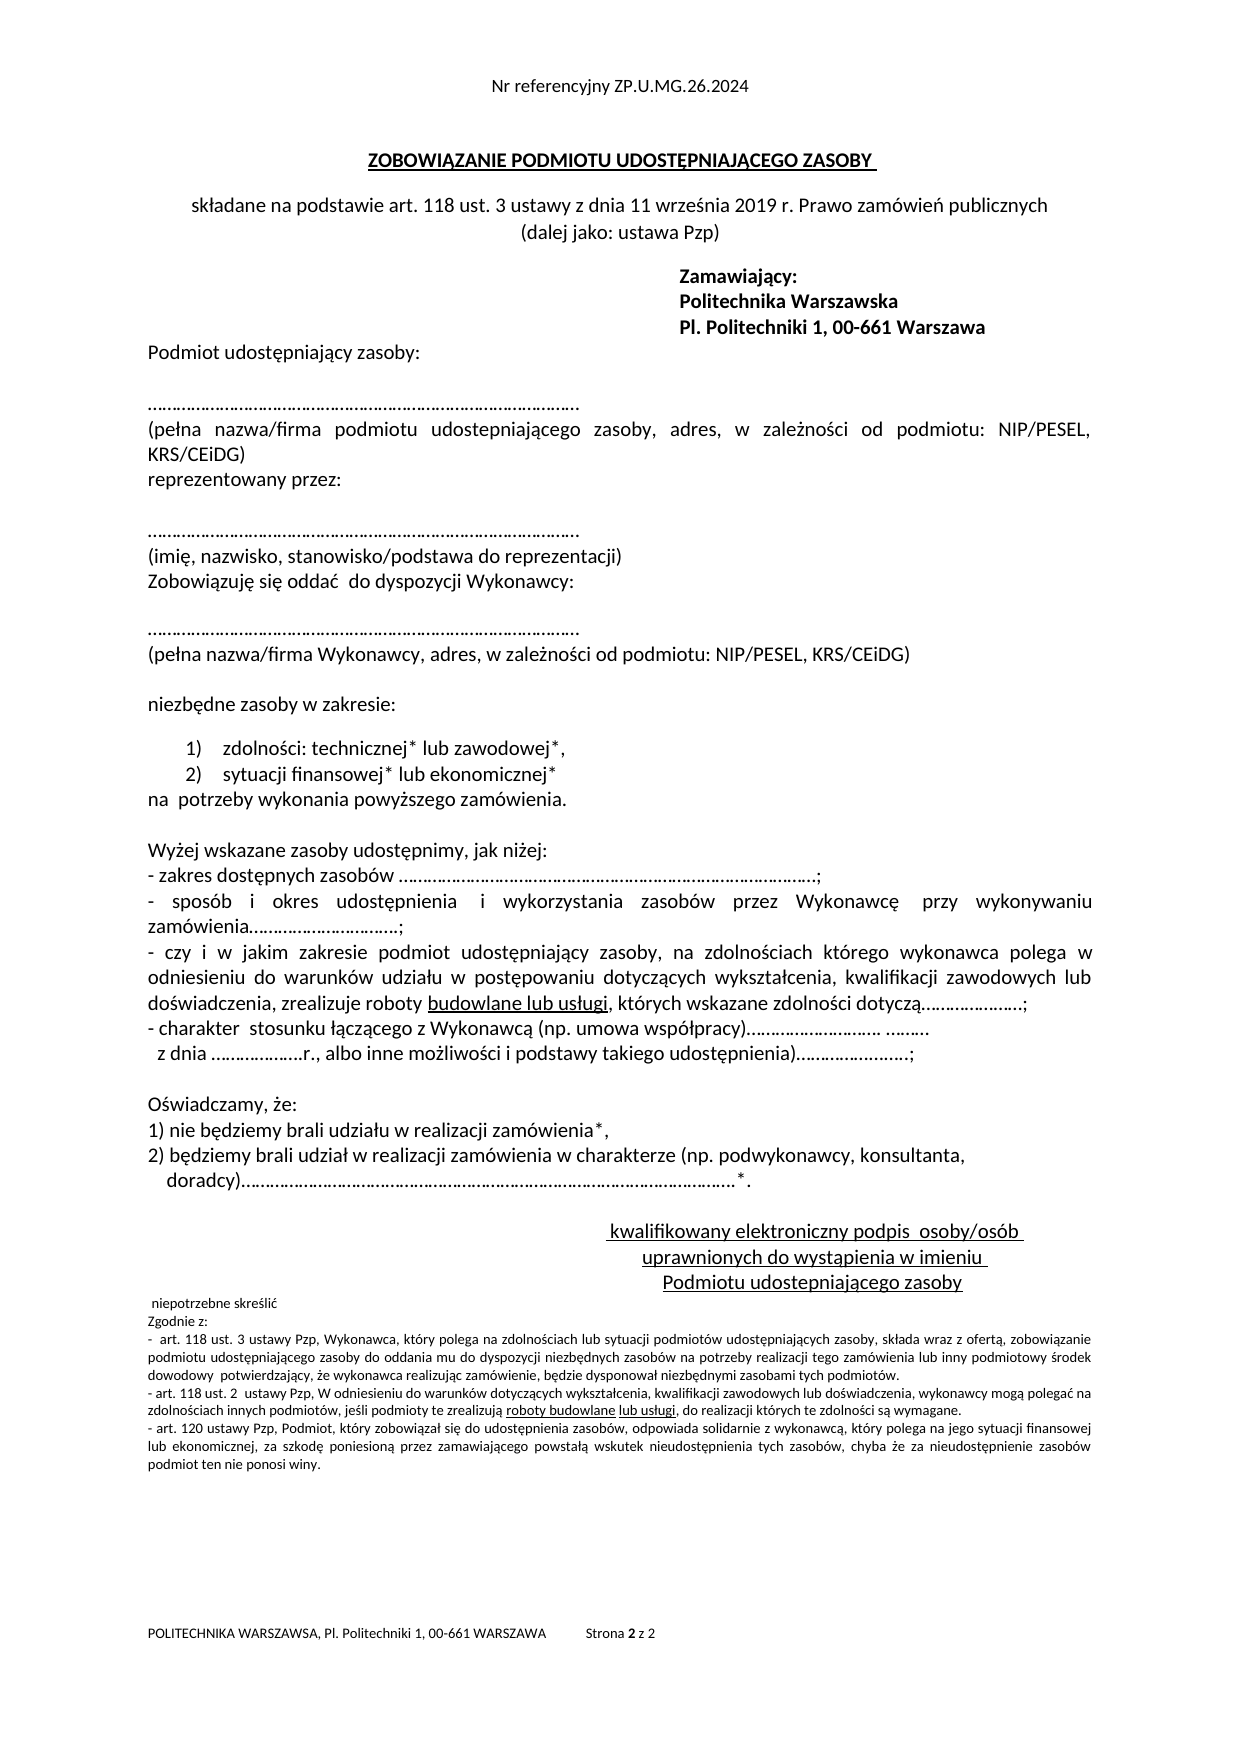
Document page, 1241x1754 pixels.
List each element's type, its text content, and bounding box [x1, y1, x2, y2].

text kwalifikowany elektroniczny podpis osoby/osób [148, 1218, 1093, 1244]
text - art. 118 ust. 2 ustawy Pzp, W odniesieniu do warunków dotyczących wykształcenia, kwalifikacji zawodowych lub doświadczenia, wykonawcy mogą polegać na zdolnościach innych podmiotów, jeśli podmioty te zrealizują roboty budowlane lub usługi, do realizacji których te zdolności są wymagane. [148, 1384, 1092, 1419]
text Politechnika Warszawska [148, 289, 1092, 314]
text Zobowiązanie podmiotu udostępniającego zasoby [148, 148, 1092, 173]
text uprawnionych do wystąpienia w imieniu [148, 1244, 1093, 1269]
text reprezentowany przez: [148, 467, 1092, 492]
list zdolności: technicznej* lub zawodowej*, [185, 736, 1092, 761]
text - art. 120 ustawy Pzp, Podmiot, który zobowiązał się do udostępnienia zasobów, odpowiada solidarnie z wykonawcą, który polega na jego sytuacji finansowej lub ekonomicznej, za szkodę poniesioną przez zamawiającego powstałą wskutek nieudostępnienia tych zasobów, chyba że za nieudostępnienie zasobów podmiot ten nie ponosi winy. [148, 1419, 1092, 1473]
text Podmiot udostępniający zasoby: [148, 339, 1092, 365]
text ……………………………………………………………………………… [148, 615, 1092, 641]
list sytuacji finansowej* lub ekonomicznej* [185, 761, 1092, 786]
text Wyżej wskazane zasoby udostępnimy, jak niżej: [148, 837, 1092, 863]
text z dnia ……………….r., albo inne możliwości i podstawy takiego udostępnienia)……………...…..; [148, 1041, 1092, 1066]
text - art. 118 ust. 3 ustawy Pzp, Wykonawca, który polega na zdolnościach lub sytuacji podmiotów udostępniających zasoby, składa wraz z ofertą, zobowiązanie podmiotu udostępniającego zasoby do oddania mu do dyspozycji niezbędnych zasobów na potrzeby realizacji tego zamówienia lub inny podmiotowy środek dowodowy potwierdzający, że wykonawca realizując zamówienie, będzie dysponował niezbędnymi zasobami tych podmiotów. [148, 1330, 1092, 1384]
text ……………………………………………………………………………… [148, 390, 1092, 416]
text Zgodnie z: [148, 1313, 1092, 1330]
text Zamawiający: [148, 263, 1092, 289]
text (pełna nazwa/firma Wykonawcy, adres, w zależności od podmiotu: NIP/PESEL, KRS/CEiDG) [148, 641, 1092, 666]
text - sposób i okres udostępnienia i wykorzystania zasobów przez Wykonawcę przy wykonywaniu zamówienia………………………….; [148, 888, 1092, 939]
text 1) nie będziemy brali udziału w realizacji zamówienia*, [148, 1117, 1092, 1142]
text ……………………………………………………………………………… [148, 517, 1092, 543]
text (imię, nazwisko, stanowisko/podstawa do reprezentacji) [148, 543, 1092, 568]
text - zakres dostępnych zasobów ……………………………………………………………………………; [148, 863, 1092, 888]
text Podmiotu udostepniającego zasoby [148, 1269, 1093, 1295]
text Zobowiązuję się oddać do dyspozycji Wykonawcy: [148, 568, 1092, 594]
text Pl. Politechniki 1, 00-661 Warszawa [605, 314, 1092, 339]
text 2) będziemy brali udział w realizacji zamówienia w charakterze (np. podwykonawcy, konsultanta, [148, 1142, 1092, 1168]
text Oświadczamy, że: [148, 1091, 1092, 1117]
text (pełna nazwa/firma podmiotu udostepniającego zasoby, adres, w zależności od podmiotu: NIP/PESEL, KRS/CEiDG) [148, 416, 1092, 467]
text - charakter stosunku łączącego z Wykonawcą (np. umowa współpracy)………………………. ……… [148, 1015, 1092, 1041]
text niezbędne zasoby w zakresie: [148, 692, 1092, 717]
text składane na podstawie art. 118 ust. 3 ustawy z dnia 11 września 2019 r. Prawo zamówień publicznych (dalej jako: ustawa Pzp) [148, 192, 1092, 244]
text niepotrzebne skreślić [148, 1295, 1092, 1313]
text doradcy)………………………………………………………………………………………….*. [148, 1168, 1092, 1193]
text - czy i w jakim zakresie podmiot udostępniający zasoby, na zdolnościach którego wykonawca polega w odniesieniu do warunków udziału w postępowaniu dotyczących wykształcenia, kwalifikacji zawodowych lub doświadczenia, zrealizuje roboty budowlane lub usługi, których wskazane zdolności dotyczą…………………; [148, 939, 1092, 1015]
text na potrzeby wykonania powyższego zamówienia. [148, 786, 1092, 812]
